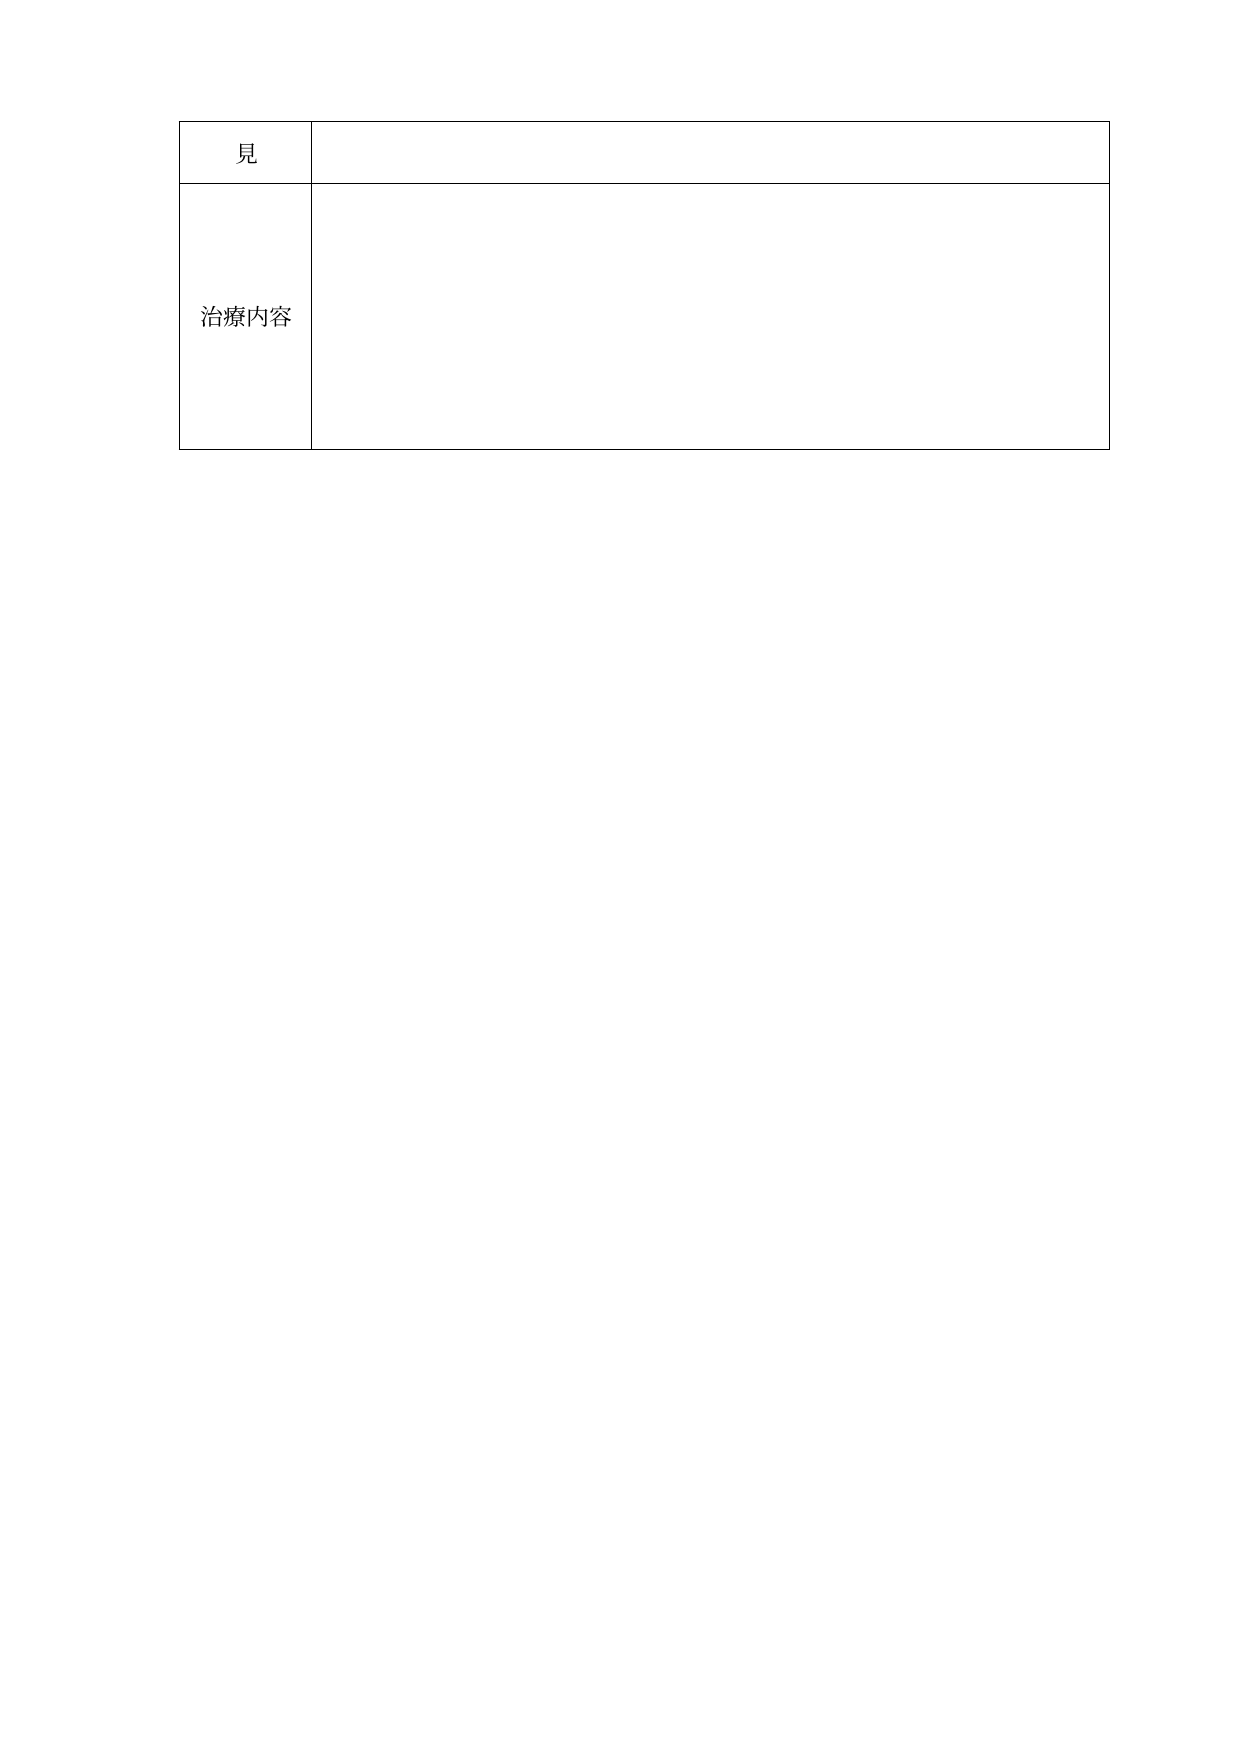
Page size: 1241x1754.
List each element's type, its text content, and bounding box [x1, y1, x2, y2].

table_cell [312, 122, 1109, 182]
table_cell [312, 184, 1109, 448]
table_cell 治療内容 [180, 184, 311, 448]
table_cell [180, 122, 311, 182]
